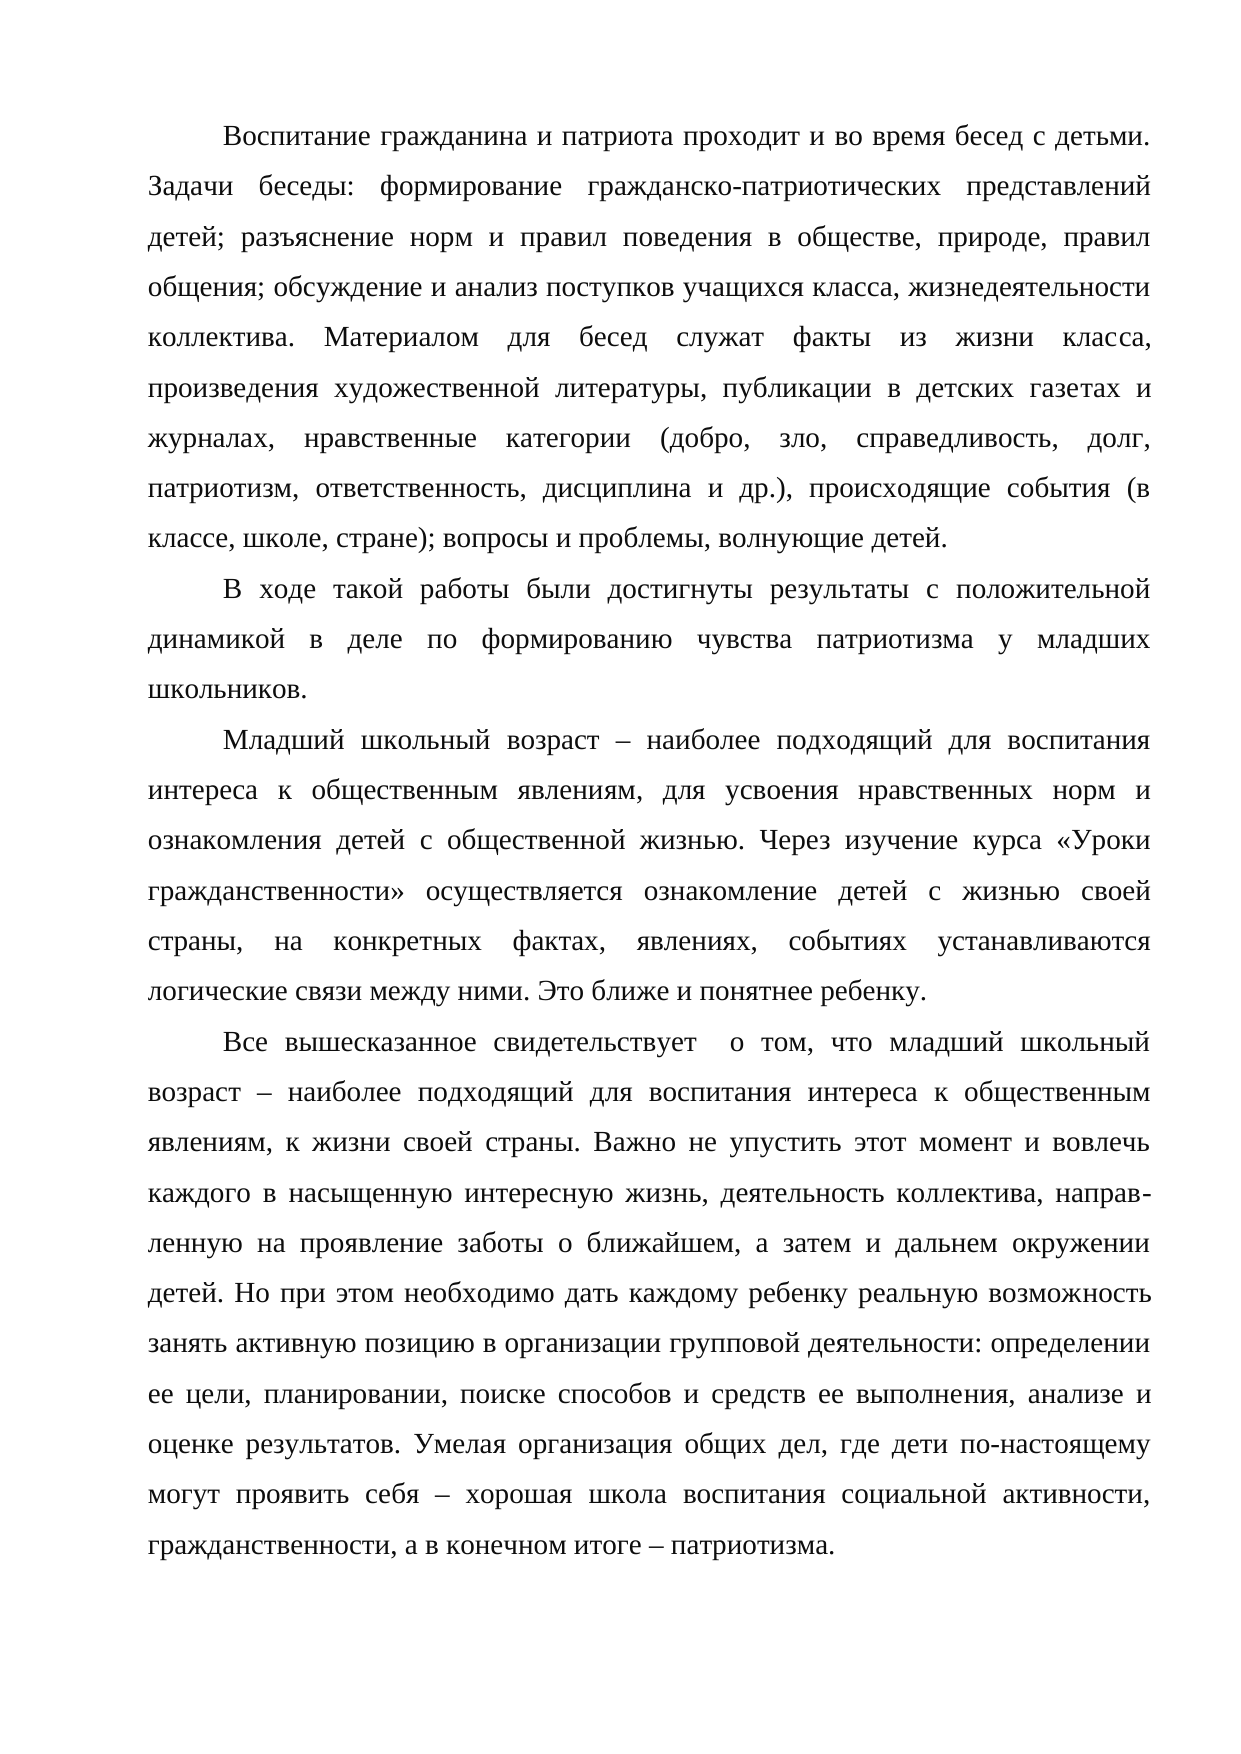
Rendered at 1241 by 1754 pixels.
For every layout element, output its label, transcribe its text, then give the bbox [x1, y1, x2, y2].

text Воспитание гражданина и патриота проходит и во время бесед с детьми. Задачи беседы: формирование гражданско-патриотических представлений детей; разъяснение норм и правил поведения в обществе, природе, правил общения; обсуждение и анализ поступков учащихся класса, жизнедеятельности коллектива. Материалом для бесед служат факты из жизни класса, произведения художественной литературы, публикации в детских газетах и журналах, нравственные категории (добро, зло, справедливость, долг, патриотизм, ответственность, дисциплина и др.), происходящие события (в классе, школе, стране); вопросы и проблемы, волнующие детей. [148, 118, 1152, 554]
text В ходе такой работы были достигнуты результаты с положительной динамикой в деле по формированию чувства патриотизма у младших школьников. [148, 571, 1152, 705]
text Все вышесказанное свидетельствует о том, что младший школьный возраст – наиболее подходящий для воспитания интереса к общественным явлениям, к жизни своей страны. Важно не упустить этот момент и вовлечь каждого в насыщенную интересную жизнь, деятельность коллектива, направленную на проявление заботы о ближайшем, а затем и дальнем окружении детей. Но при этом необходимо дать каждому ребенку реальную возможность занять активную позицию в организации групповой деятельности: определении ее цели, планировании, поиске способов и средств ее выполнения, анализе и оценке результатов. Умелая организация общих дел, где дети по-настоящему могут проявить себя – хорошая школа воспитания социальной активности, гражданственности, а в конечном итоге – патриотизма. [148, 1024, 1152, 1560]
text Младший школьный возраст – наиболее подходящий для воспитания интереса к общественным явлениям, для усвоения нравственных норм и ознакомления детей с общественной жизнью. Через изучение курса «Уроки гражданственности» осуществляется ознакомление детей с жизнью своей страны, на конкретных фактах, явлениях, событиях устанавливаются логические связи между ними. Это ближе и понятнее ребенку. [148, 722, 1152, 1007]
